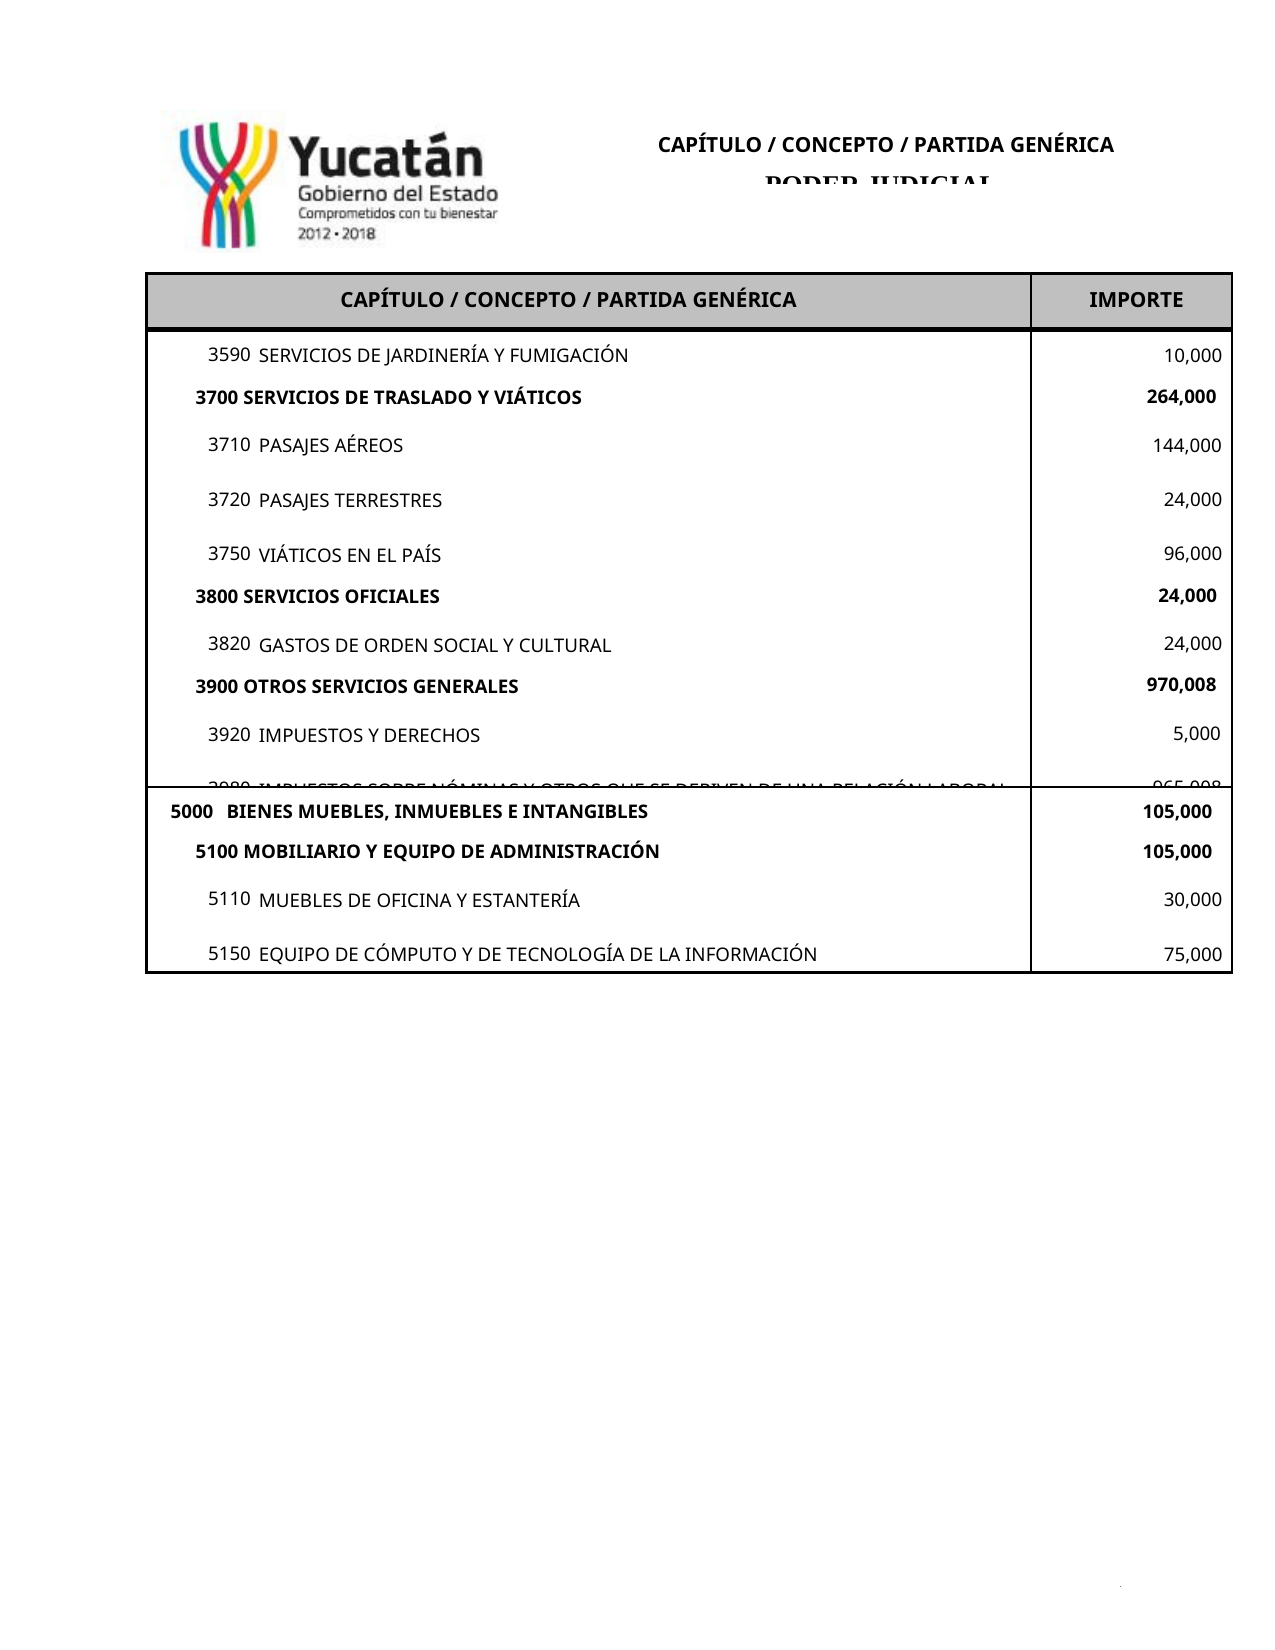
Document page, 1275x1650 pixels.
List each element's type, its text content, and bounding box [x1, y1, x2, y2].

picture [160, 110, 520, 253]
table_cell 10,000 264,000 144,000 24,000 96,000 24,000 24,000 970,008 5,000 965,008 [1032, 332, 1231, 786]
table_header IMPORTE [1032, 275, 1231, 327]
table_cell 3590 SERVICIOS DE JARDINERÍA Y FUMIGACIÓN 3700 SERVICIOS DE TRASLADO Y VIÁTICOS 3710 PASAJES AÉREOS 3720 PASAJES TERRESTRES 3750 VIÁTICOS EN EL PAÍS 3800 SERVICIOS OFICIALES 3820 GASTOS DE ORDEN SOCIAL Y CULTURAL 3900 OTROS SERVICIOS GENERALES 3920 IMPUESTOS Y DERECHOS 3980 IMPUESTOS SOBRE NÓMINAS Y OTROS QUE SE DERIVEN DE UNA RELACIÓN LABORAL [148, 332, 1030, 786]
table_cell 5000 BIENES MUEBLES, INMUEBLES E INTANGIBLES 5100 MOBILIARIO Y EQUIPO DE ADMINISTRACIÓN 5110 MUEBLES DE OFICINA Y ESTANTERÍA 5150 EQUIPO DE CÓMPUTO Y DE TECNOLOGÍA DE LA INFORMACIÓN [148, 788, 1030, 971]
table_header CAPÍTULO / CONCEPTO / PARTIDA GENÉRICA [148, 275, 1030, 327]
table_cell 105,000 105,000 30,000 75,000 [1032, 788, 1231, 971]
